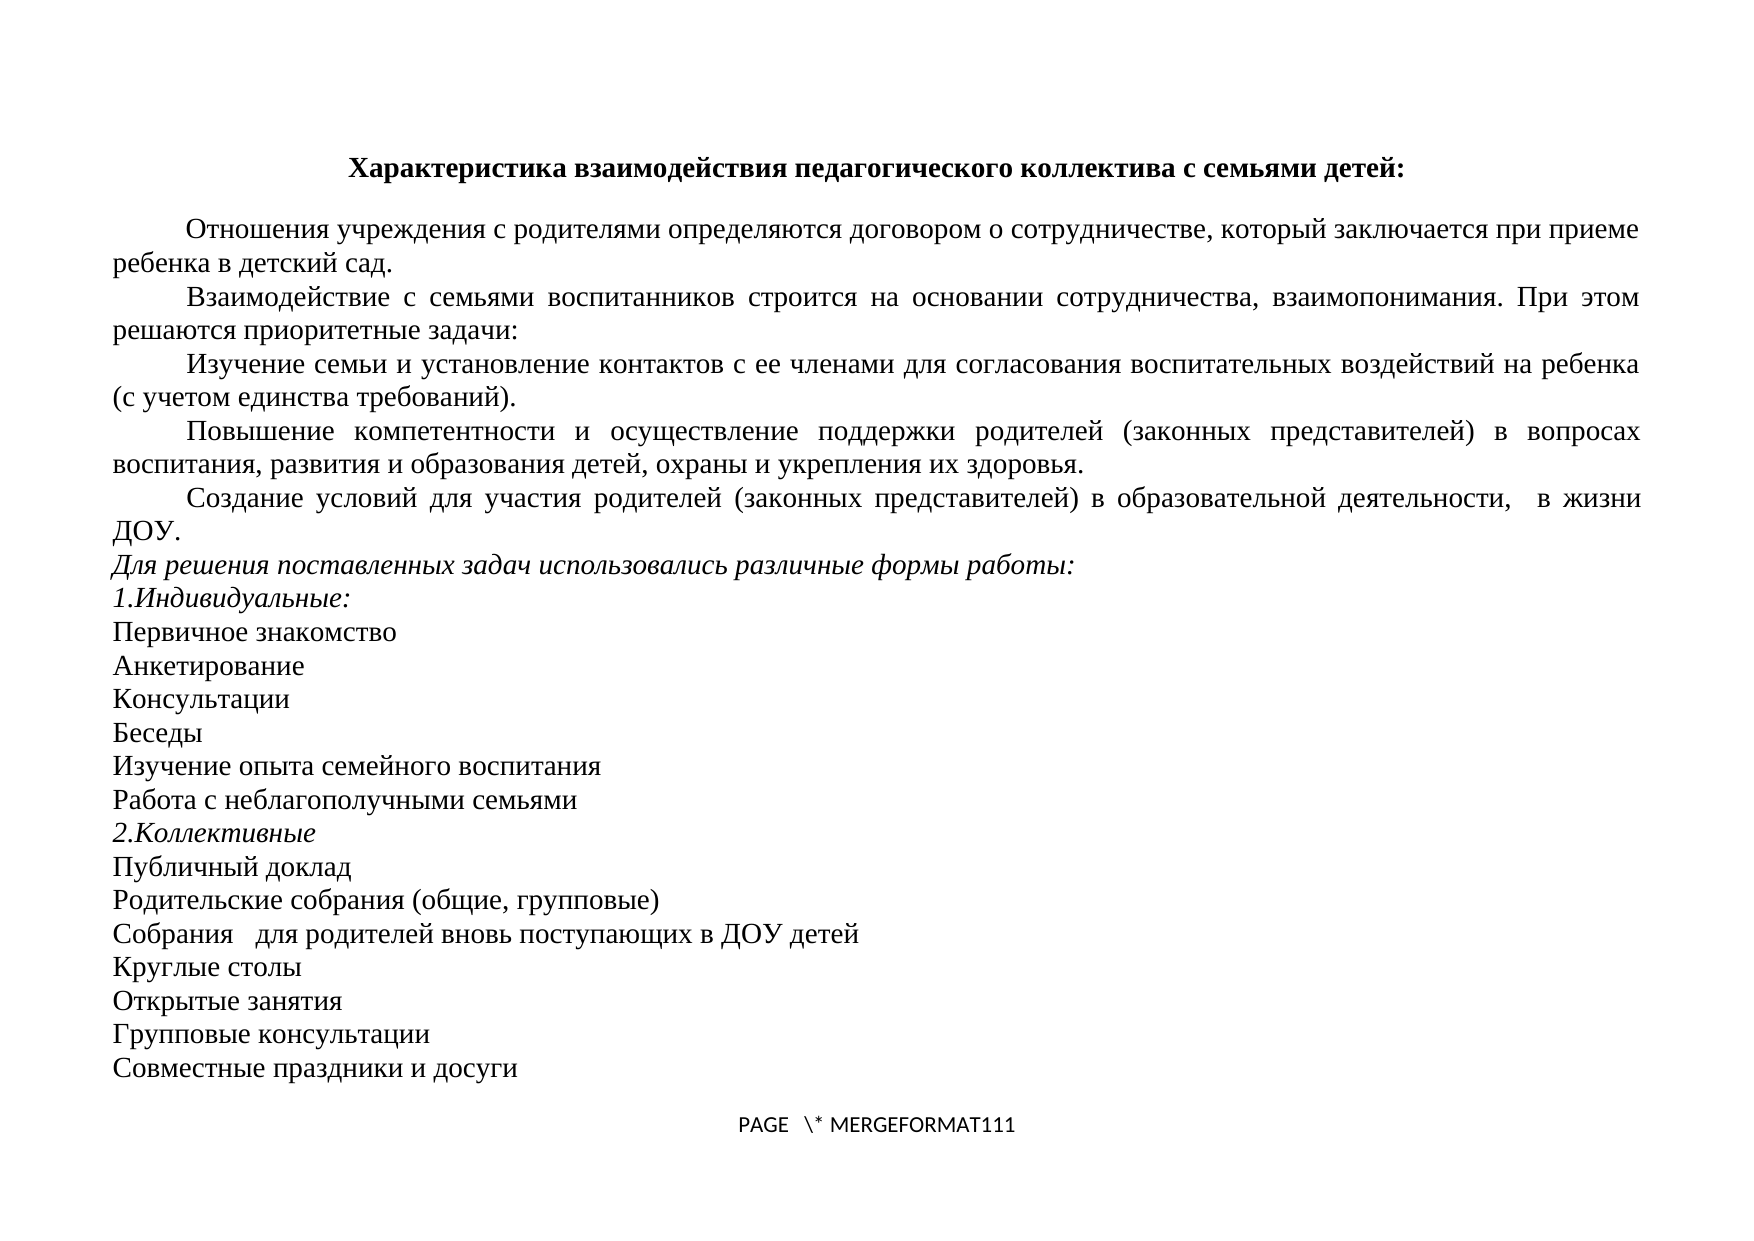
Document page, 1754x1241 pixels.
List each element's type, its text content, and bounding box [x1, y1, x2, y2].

text Работа с неблагополучными семьями [112, 782, 1641, 815]
text Родительские собрания (общие, групповые) [112, 882, 1641, 916]
text Анкетирование [112, 648, 1641, 681]
text Характеристика взаимодействия педагогического коллектива с семьями детей: [112, 150, 1641, 183]
text Изучение семьи и установление контактов с ее членами для согласования воспитательных воздействий на ребенка (с учетом единства требований). [112, 346, 1641, 413]
text Повышение компетентности и осуществление поддержки родителей (законных представителей) в вопросах воспитания, развития и образования детей, охраны и укрепления их здоровья. [112, 413, 1641, 480]
text Взаимодействие с семьями воспитанников строится на основании сотрудничества, взаимопонимания. При этом решаются приоритетные задачи: [112, 279, 1641, 346]
text Консультации [112, 681, 1641, 715]
text Совместные праздники и досуги [112, 1050, 1641, 1084]
text Открытые занятия [112, 983, 1641, 1017]
text Изучение опыта семейного воспитания [112, 748, 1641, 782]
text 1.Индивидуальные: [112, 581, 1641, 614]
text Беседы [112, 715, 1641, 748]
text Отношения учреждения с родителями определяются договором о сотрудничестве, который заключается при приеме ребенка в детский сад. [112, 212, 1641, 279]
text Круглые столы [112, 949, 1641, 983]
text Создание условий для участия родителей (законных представителей) в образовательной деятельности, в жизни ДОУ. [112, 480, 1641, 547]
text Публичный доклад [112, 849, 1641, 882]
text Собрания для родителей вновь поступающих в ДОУ детей [112, 916, 1641, 949]
text 2.Коллективные [112, 815, 1641, 849]
text Для решения поставленных задач использовались различные формы работы: [112, 547, 1641, 581]
text Групповые консультации [112, 1017, 1641, 1050]
text Первичное знакомство [112, 614, 1641, 648]
